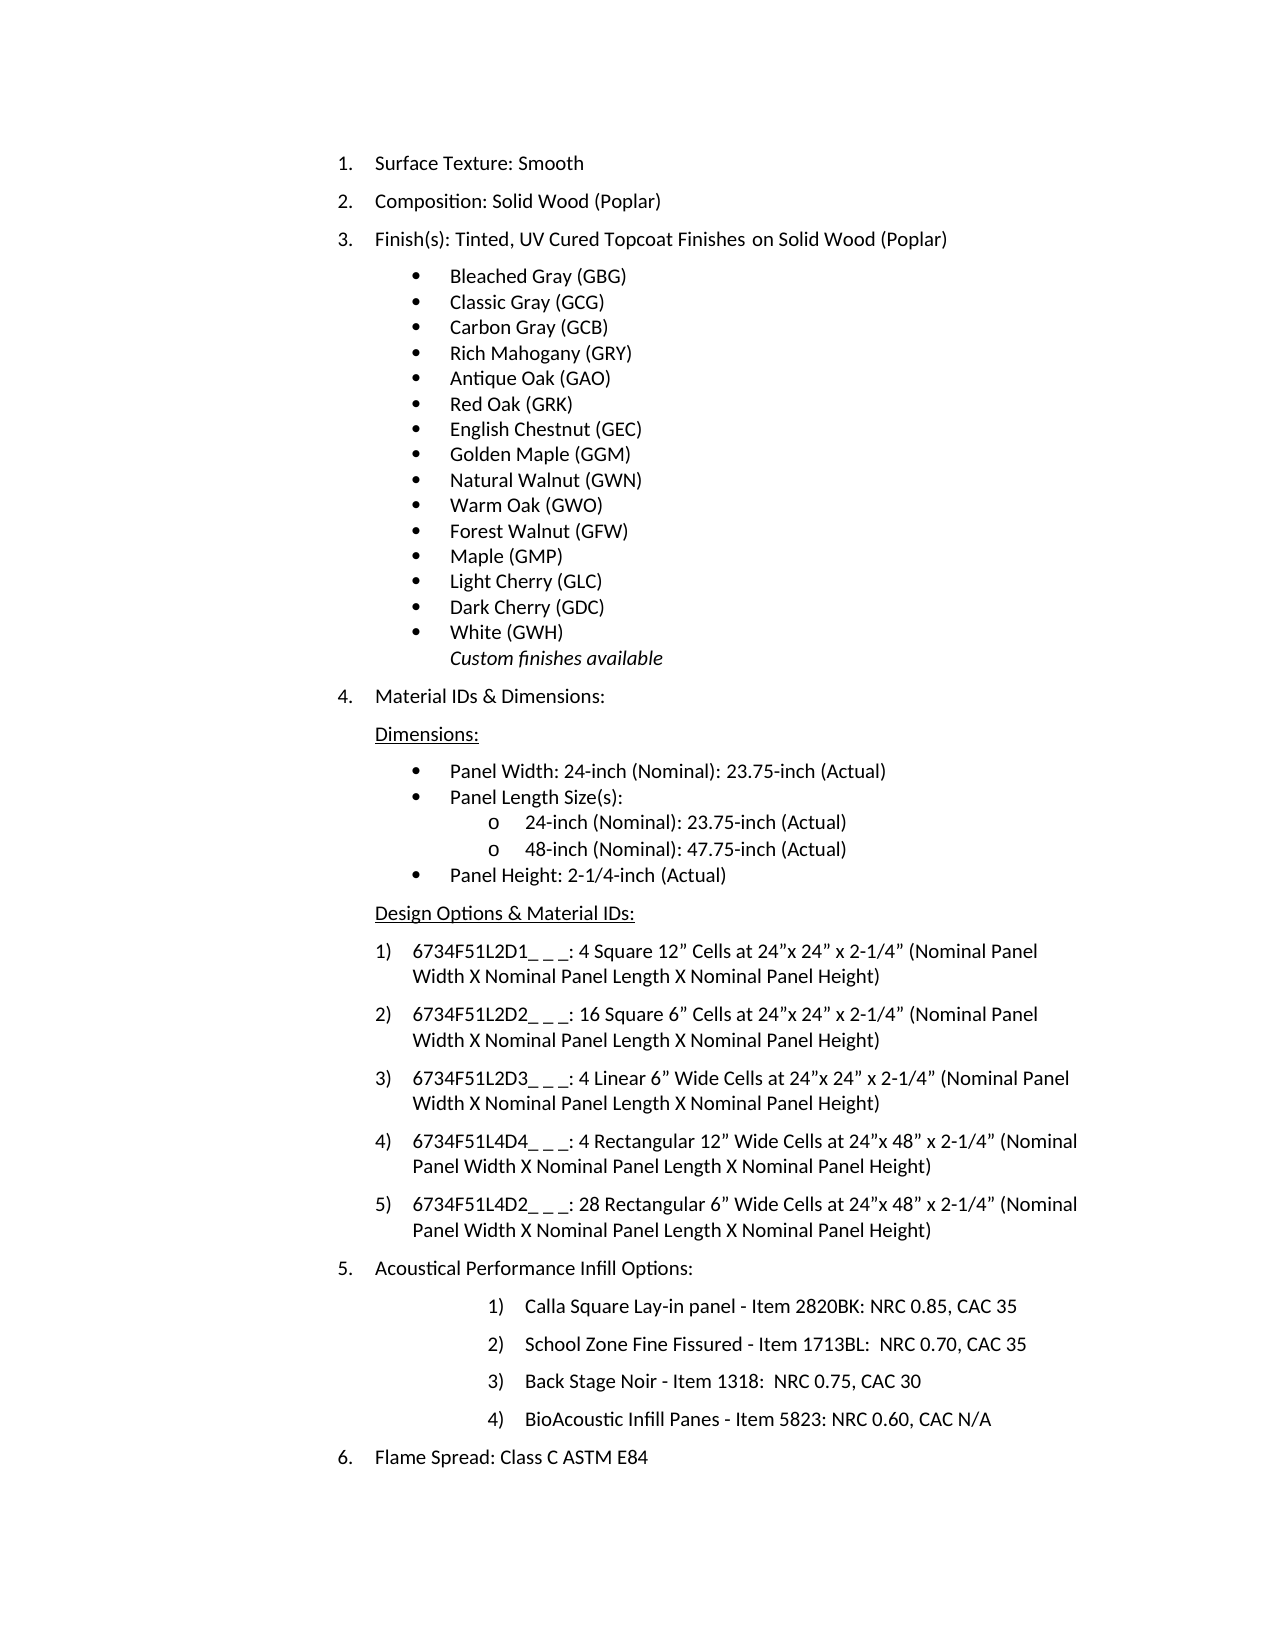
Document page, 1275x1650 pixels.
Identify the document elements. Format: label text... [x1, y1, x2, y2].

list Rich Mahogany (GRY) [412, 340, 1087, 365]
list 6734F51L2D2_ _ _: 16 Square 6” Cells at 24”x 24” x 2-1/4” (Nominal Panel Width X Nominal Panel Length X Nominal Panel Height) [375, 1002, 1087, 1052]
list English Chestnut (GEC) [412, 416, 1087, 442]
list White (GWH) [412, 619, 1087, 645]
list Finish(s): Tinted, UV Cured Topcoat Finishes on Solid Wood (Poplar) [337, 226, 1087, 251]
list Forest Walnut (GFW) [412, 518, 1087, 543]
text Design Options & Material IDs: [375, 900, 1087, 926]
list 6734F51L4D4_ _ _: 4 Rectangular 12” Wide Cells at 24”x 48” x 2-1/4” (Nominal Panel Width X Nominal Panel Length X Nominal Panel Height) [375, 1128, 1087, 1179]
list Calla Square Lay-in panel - Item 2820BK: NRC 0.85, CAC 35 [487, 1293, 1087, 1318]
list Classic Gray (GCG) [412, 289, 1087, 314]
list Custom finishes available [450, 645, 1087, 670]
list Flame Spread: Class C ASTM E84 [337, 1444, 1087, 1470]
list Maple (GMP) [412, 543, 1087, 569]
list Back Stage Noir - Item 1318: NRC 0.75, CAC 30 [487, 1369, 1087, 1394]
text Dimensions: [300, 721, 1087, 746]
list Carbon Gray (GCB) [412, 314, 1087, 340]
list Panel Width: 24-inch (Nominal): 23.75-inch (Actual) [412, 759, 1087, 784]
list 48-inch (Nominal): 47.75-inch (Actual) [487, 836, 1087, 862]
list BioAcoustic Infill Panes - Item 5823: NRC 0.60, CAC N/A [487, 1407, 1087, 1432]
list Red Oak (GRK) [412, 391, 1087, 416]
list Natural Walnut (GWN) [412, 467, 1087, 492]
list Acoustical Performance Infill Options: [337, 1255, 1087, 1280]
list 24-inch (Nominal): 23.75-inch (Actual) [487, 809, 1087, 836]
list Panel Height: 2-1/4-inch (Actual) [412, 862, 1087, 888]
list Warm Oak (GWO) [412, 492, 1087, 518]
list Antique Oak (GAO) [412, 365, 1087, 391]
list Dark Cherry (GDC) [412, 594, 1087, 619]
list School Zone Fine Fissured - Item 1713BL: NRC 0.70, CAC 35 [487, 1331, 1087, 1356]
list 6734F51L4D2_ _ _: 28 Rectangular 6” Wide Cells at 24”x 48” x 2-1/4” (Nominal Panel Width X Nominal Panel Length X Nominal Panel Height) [375, 1192, 1087, 1242]
list Material IDs & Dimensions: [337, 683, 1087, 708]
list Composition: Solid Wood (Poplar) [337, 188, 1087, 213]
list 6734F51L2D1_ _ _: 4 Square 12” Cells at 24”x 24” x 2-1/4” (Nominal Panel Width X Nominal Panel Length X Nominal Panel Height) [375, 938, 1087, 989]
list Surface Texture: Smooth [337, 150, 1087, 175]
list Golden Maple (GGM) [412, 442, 1087, 467]
list Light Cherry (GLC) [412, 569, 1087, 594]
list 6734F51L2D3_ _ _: 4 Linear 6” Wide Cells at 24”x 24” x 2-1/4” (Nominal Panel Width X Nominal Panel Length X Nominal Panel Height) [375, 1065, 1087, 1116]
list Panel Length Size(s): [412, 784, 1087, 809]
list Bleached Gray (GBG) [412, 264, 1087, 289]
